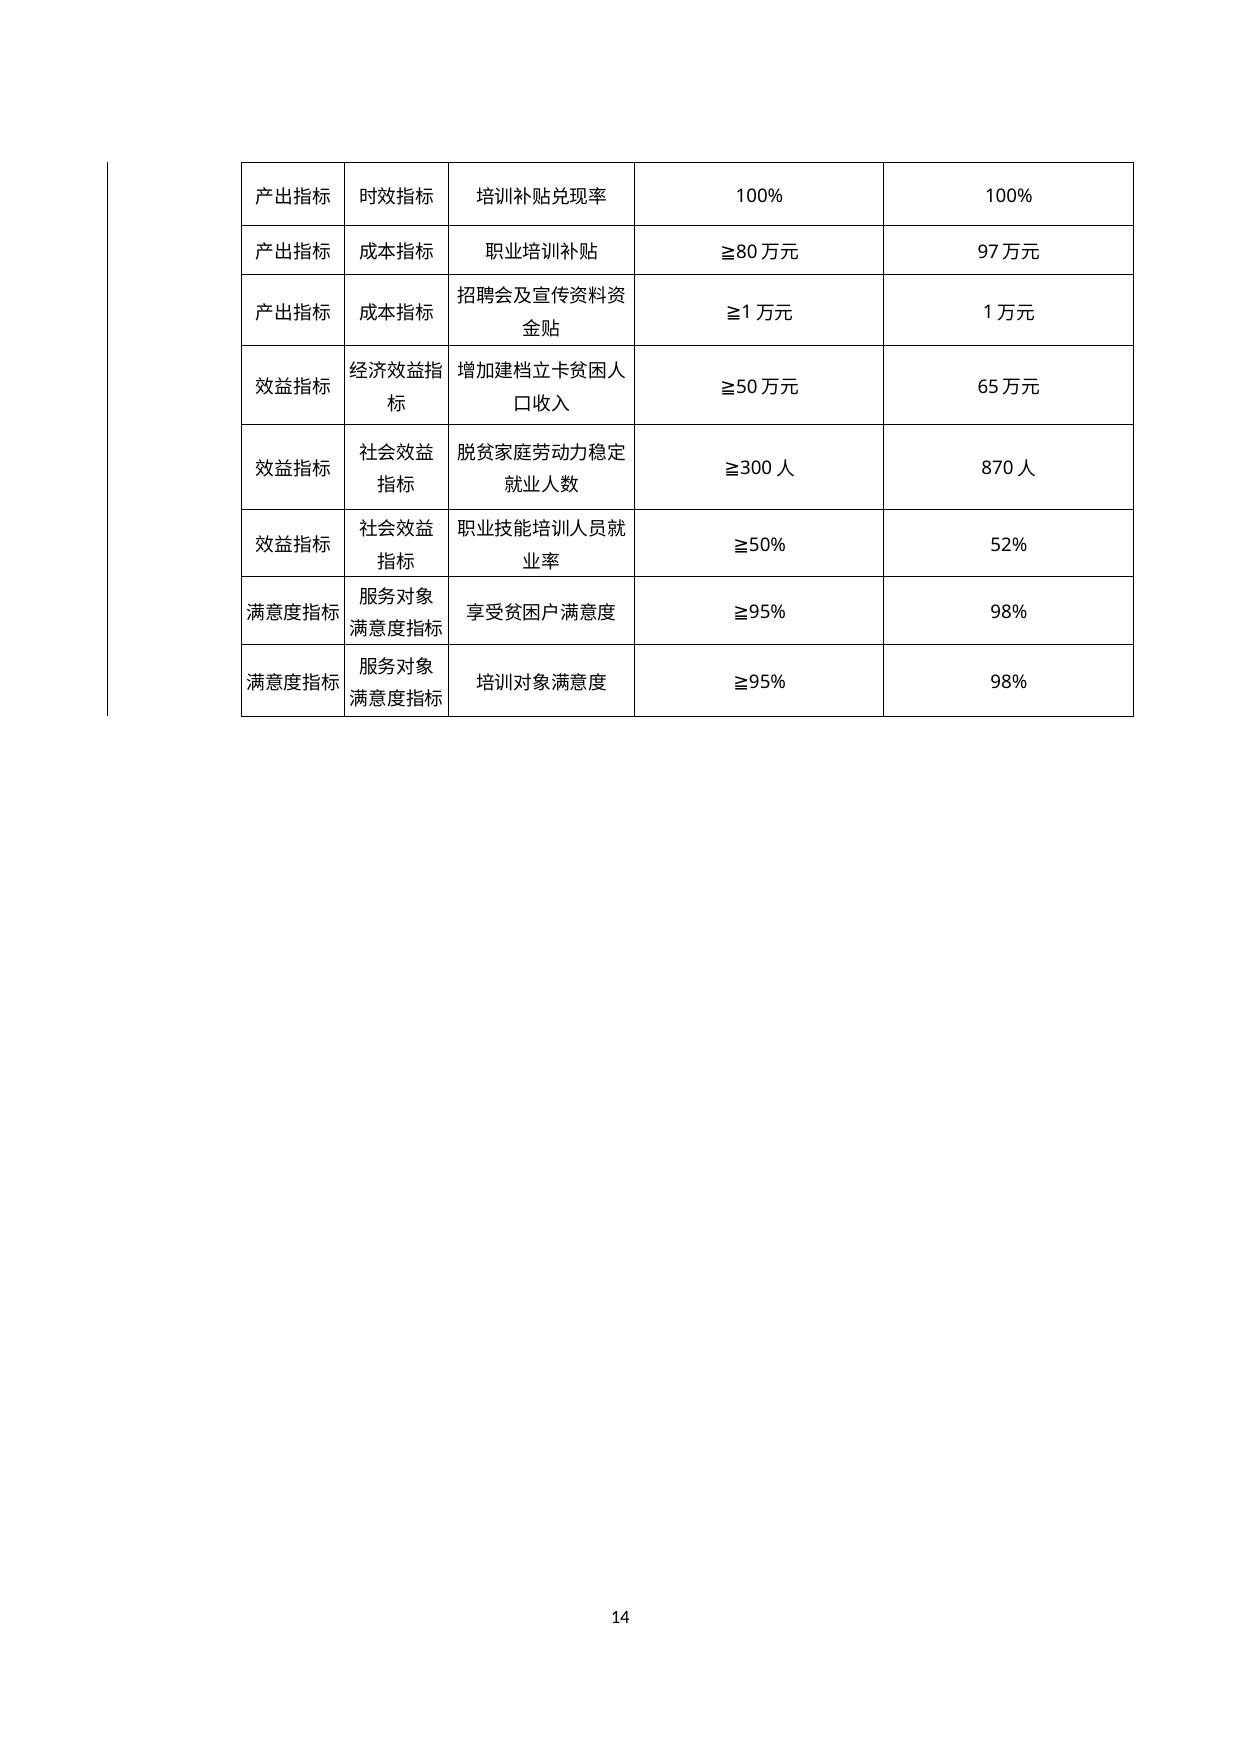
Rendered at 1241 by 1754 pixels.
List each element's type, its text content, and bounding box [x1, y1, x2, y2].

table_cell ≧50万元 [635, 346, 883, 423]
table_cell 服务对象 满意度指标 [345, 645, 448, 716]
table_cell 效益指标 [242, 346, 344, 423]
table_cell 时效指标 [345, 163, 448, 225]
table_cell 产出指标 [242, 163, 344, 225]
table_cell 97万元 [884, 226, 1133, 274]
table_cell 培训补贴兑现率 [449, 163, 634, 225]
table_cell 增加建档立卡贫困人口收入 [449, 346, 634, 423]
table_cell 满意度指标 [242, 645, 344, 716]
table_cell ≧95% [635, 645, 883, 716]
table_cell 培训对象满意度 [449, 645, 634, 716]
table_cell 招聘会及宣传资料资金贴 [449, 275, 634, 345]
table_cell ≧50% [635, 510, 883, 576]
table_cell 100% [635, 163, 883, 225]
table_cell 52% [884, 510, 1133, 576]
table_cell 98% [884, 577, 1133, 644]
table_cell 服务对象 满意度指标 [345, 577, 448, 644]
table_cell 产出指标 [242, 275, 344, 345]
table_cell 职业培训补贴 [449, 226, 634, 274]
table_cell 成本指标 [345, 275, 448, 345]
table_cell 享受贫困户满意度 [449, 577, 634, 644]
table_cell 效益指标 [242, 425, 344, 508]
table_cell 职业技能培训人员就业率 [449, 510, 634, 576]
table_cell 社会效益 指标 [345, 510, 448, 576]
table_cell ≧300人 [635, 425, 883, 508]
table_cell 1万元 [884, 275, 1133, 345]
table_cell 满意度指标 [242, 577, 344, 644]
table_cell ≧95% [635, 577, 883, 644]
table_cell 社会效益 指标 [345, 425, 448, 508]
table_cell 产出指标 [242, 226, 344, 274]
table_cell 效益指标 [242, 510, 344, 576]
table_cell 65万元 [884, 346, 1133, 423]
table_cell 脱贫家庭劳动力稳定就业人数 [449, 425, 634, 508]
table_cell 870人 [884, 425, 1133, 508]
table_cell 成本指标 [345, 226, 448, 274]
table_cell 100% [884, 163, 1133, 225]
table_cell 98% [884, 645, 1133, 716]
table_cell ≧1万元 [635, 275, 883, 345]
table_cell ≧80万元 [635, 226, 883, 274]
table_cell 经济效益指标 [345, 346, 448, 423]
